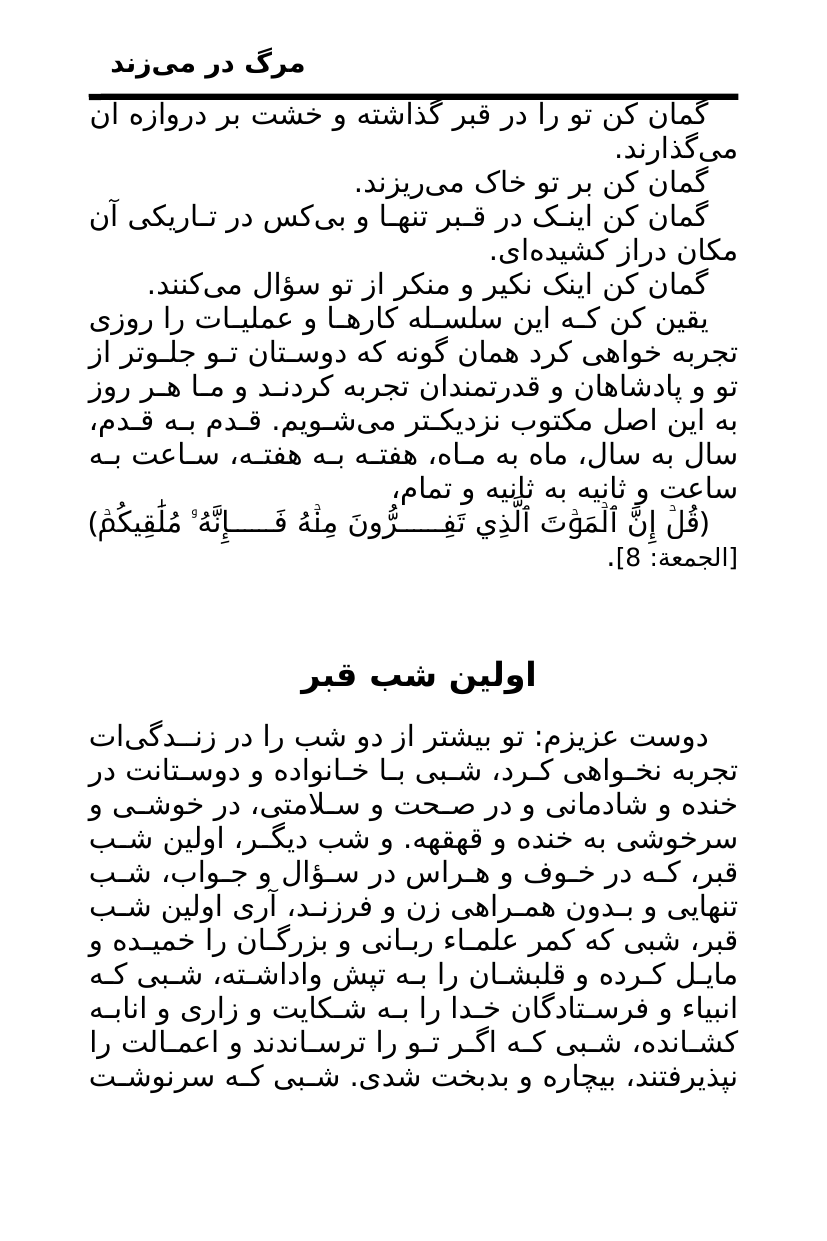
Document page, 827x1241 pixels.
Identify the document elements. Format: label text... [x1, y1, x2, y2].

text اولین شب قبر [89, 656, 738, 695]
text گمان کن اینک نکیر و منکر از تو سؤال می‌کنند. [89, 267, 738, 301]
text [89, 720, 738, 1093]
text گمان کن اینک در قبر تنها و بی‌کس در تاریکی آن مکان دراز کشیده‌ای. [89, 199, 738, 267]
text گمان کن بر تو خاک می‌ریزند. [89, 166, 738, 199]
text ﴿قُلۡ إِنَّ ٱلۡمَوۡتَ ٱلَّذِي تَفِرُّونَ مِنۡهُ فَإِنَّهُۥ مُلَٰقِيكُمۡ﴾ [الجمعة: 8]. [89, 505, 738, 573]
text گمان کن تو را در قبر گذاشته و خشت بر دروازه آن می‌گذارند. [89, 98, 738, 166]
text یقین کن که این سلسله کارها و عملیات را روزی تجربه خواهی کرد همان گونه که دوستان تو جلوتر از تو و پادشاهان و قدرتمندان تجربه کردند و ما هر روز به این اصل مکتوب نزدیکتر می‌شویم. قدم به قدم، سال به سال، ماه به ماه، هفته به هفته، ساعت به ساعت و ثانیه به ثانیه و تمام، [89, 301, 738, 505]
